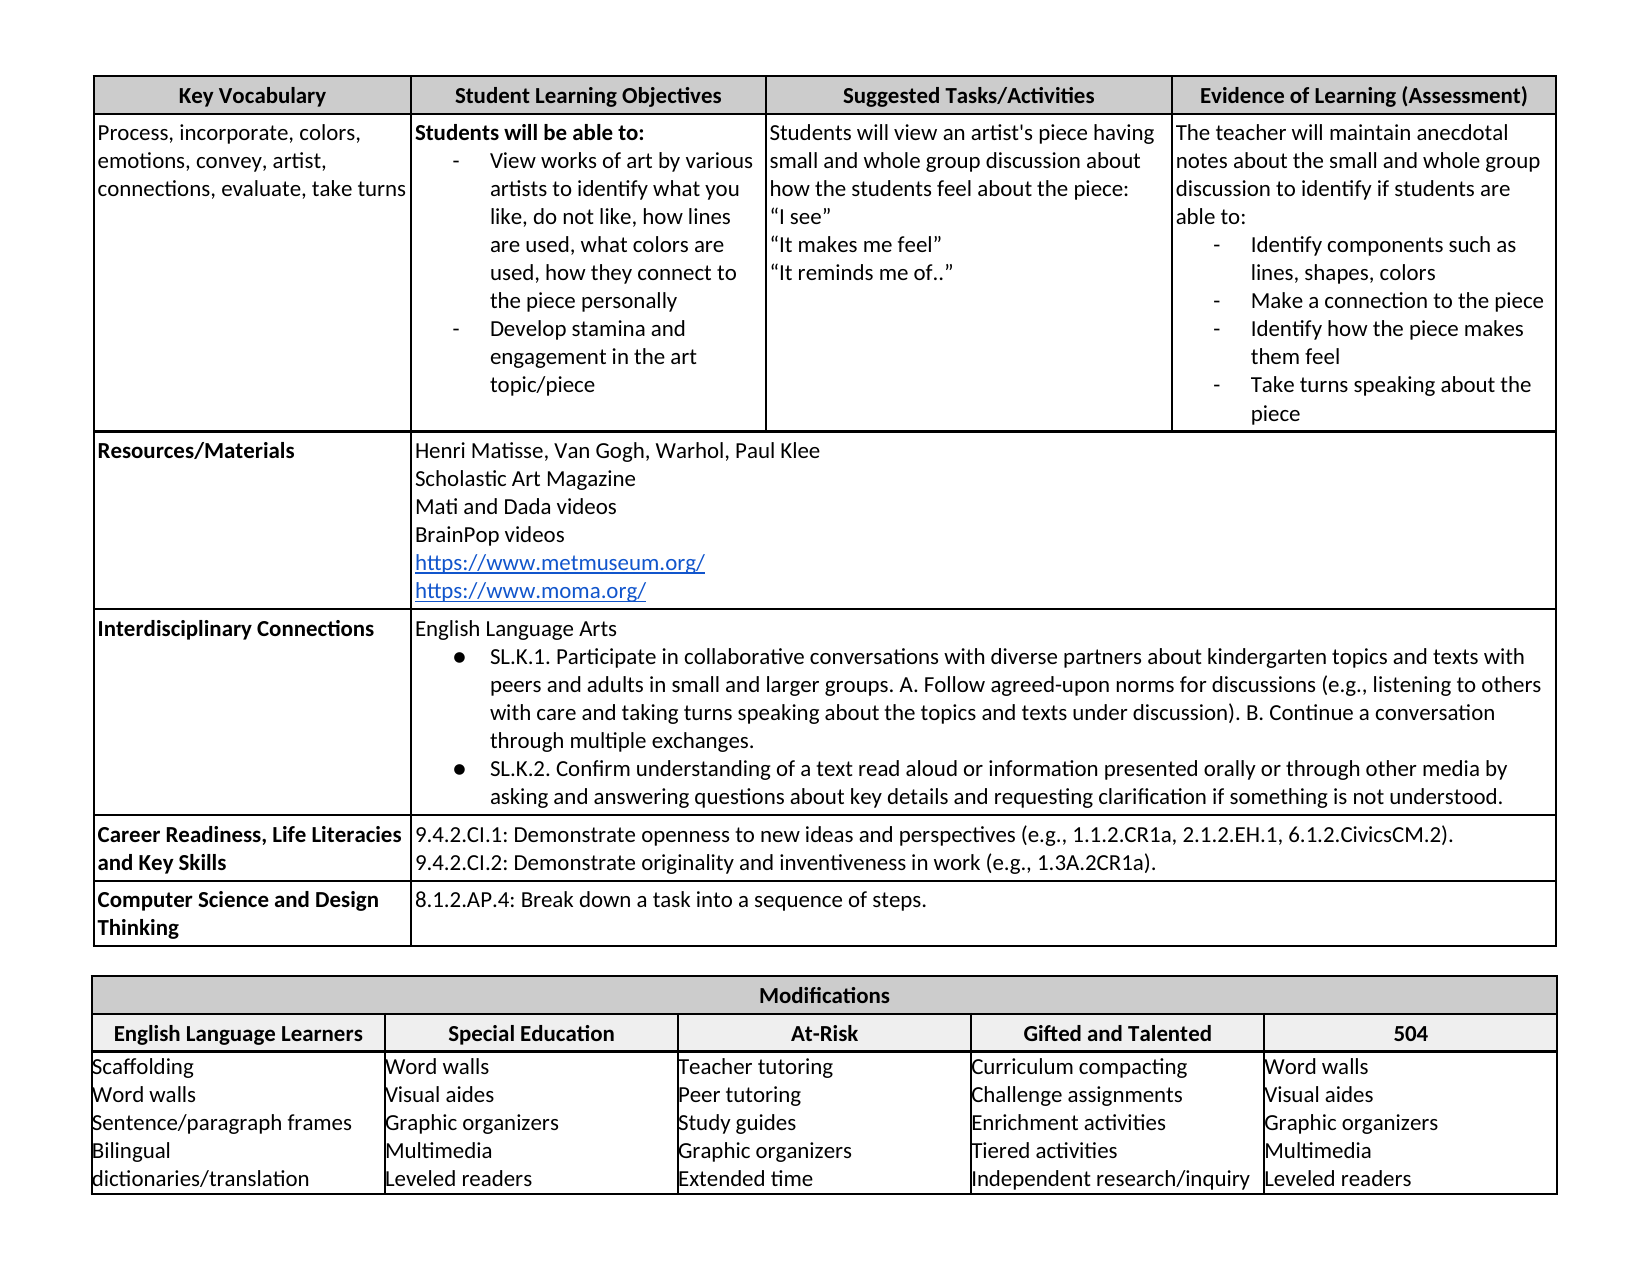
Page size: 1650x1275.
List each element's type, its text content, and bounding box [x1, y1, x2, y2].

table_cell Students will be able to: View works of art by various artists to identify what you like, do not like, how lines are used, what colors are used, how they connect to the piece personally Develop stamina and engagement in the art topic/piece [412, 115, 765, 430]
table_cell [386, 1053, 677, 1193]
table_cell Computer Science and Design Thinking [95, 882, 410, 945]
table_cell English Language Learners [93, 1015, 384, 1050]
table_cell At-Risk [679, 1015, 970, 1050]
table_cell Key Vocabulary [95, 77, 410, 113]
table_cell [972, 1053, 1263, 1193]
table_cell Suggested Tasks/Activities [767, 77, 1171, 113]
table_cell Gifted and Talented [972, 1015, 1263, 1050]
table_cell 9.4.2.CI.1: Demonstrate openness to new ideas and perspectives (e.g., 1.1.2.CR1a, 2.1.2.EH.1, 6.1.2.CivicsCM.2). 9.4.2.CI.2: Demonstrate originality and inventiveness in work (e.g., 1.3A.2CR1a). [412, 816, 1555, 879]
table_cell 8.1.2.AP.4: Break down a task into a sequence of steps. [412, 882, 1555, 945]
table_cell English Language Arts SL.K.1. Participate in collaborative conversations with diverse partners about kindergarten topics and texts with peers and adults in small and larger groups. A. Follow agreed-upon norms for discussions (e.g., listening to others with care and taking turns speaking about the topics and texts under discussion). B. Continue a conversation through multiple exchanges. SL.K.2. Confirm understanding of a text read aloud or information presented orally or through other media by asking and answering questions about key details and requesting clarification if something is not understood. [412, 610, 1555, 814]
table_cell Henri Matisse, Van Gogh, Warhol, Paul Klee Scholastic Art Magazine Mati and Dada videos BrainPop videos https://www.metmuseum.org/ https://www.moma.org/ [412, 433, 1555, 608]
table_cell Student Learning Objectives [412, 77, 765, 113]
table_cell 504 [1265, 1015, 1556, 1050]
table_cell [1265, 1053, 1556, 1193]
table_header Modifications [93, 977, 1556, 1013]
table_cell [679, 1053, 970, 1193]
table_cell Resources/Materials [95, 433, 410, 608]
table_cell Career Readiness, Life Literacies and Key Skills [95, 816, 410, 879]
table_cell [93, 1053, 384, 1193]
table_cell Interdisciplinary Connections [95, 610, 410, 814]
table_cell Process, incorporate, colors, emotions, convey, artist, connections, evaluate, take turns [95, 115, 410, 430]
table_cell The teacher will maintain anecdotal notes about the small and whole group discussion to identify if students are able to: Identify components such as lines, shapes, colors Make a connection to the piece Identify how the piece makes them feel Take turns speaking about the piece [1173, 115, 1555, 430]
table_cell Special Education [386, 1015, 677, 1050]
table_cell Evidence of Learning (Assessment) [1173, 77, 1555, 113]
table_cell Students will view an artist's piece having small and whole group discussion about how the students feel about the piece: “I see” “It makes me feel” “It reminds me of..” [767, 115, 1171, 430]
